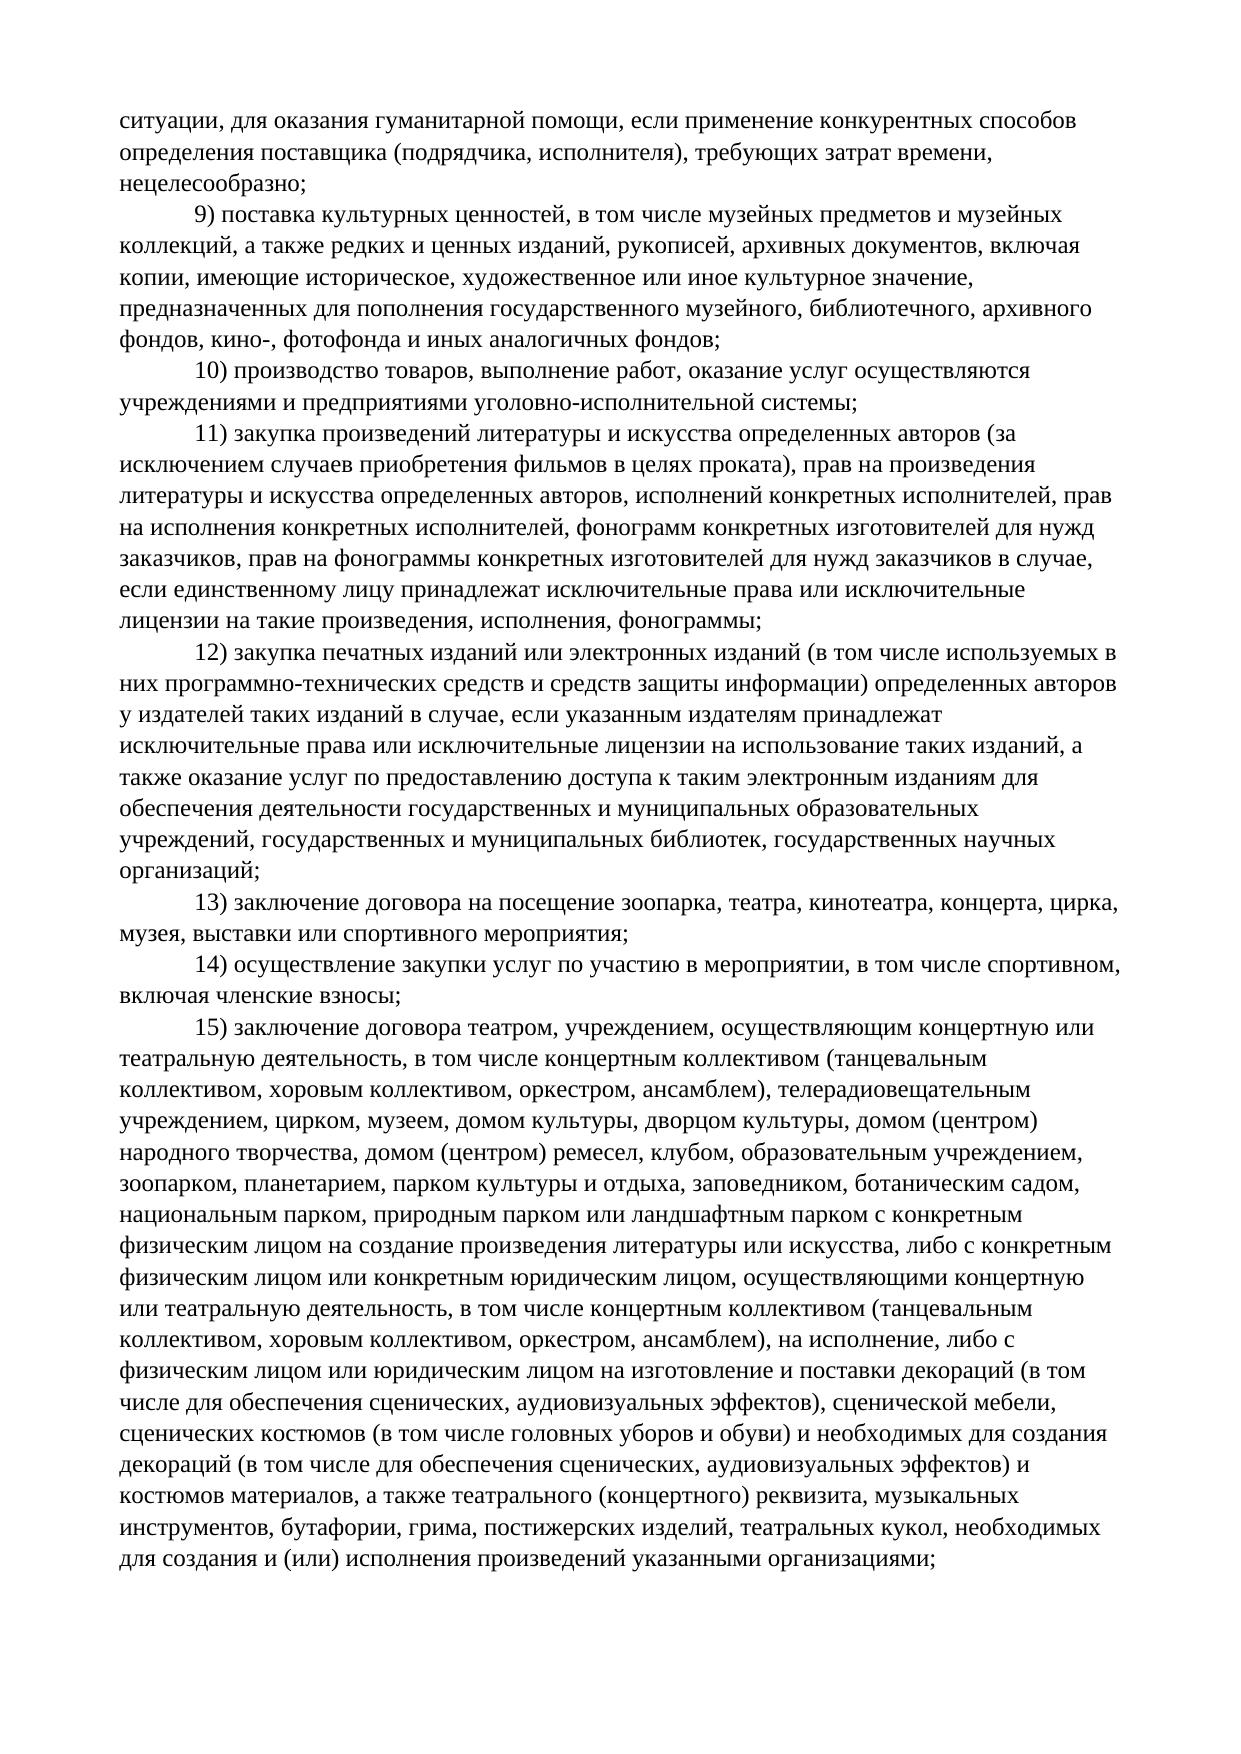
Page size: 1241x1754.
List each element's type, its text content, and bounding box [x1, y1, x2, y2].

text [119, 104, 1121, 197]
text 12) закупка печатных изданий или электронных изданий (в том числе используемых в них программно-технических средств и средств защиты информации) определенных авторов у издателей таких изданий в случае, если указанным издателям принадлежат исключительные права или исключительные лицензии на использование таких изданий, а также оказание услуг по предоставлению доступа к таким электронным изданиям для обеспечения деятельности государственных и муниципальных образовательных учреждений, государственных и муниципальных библиотек, государственных научных организаций; [119, 635, 1121, 885]
text 15) заключение договора театром, учреждением, осуществляющим концертную или театральную деятельность, в том числе концертным коллективом (танцевальным коллективом, хоровым коллективом, оркестром, ансамблем), телерадиовещательным учреждением, цирком, музеем, домом культуры, дворцом культуры, домом (центром) народного творчества, домом (центром) ремесел, клубом, образовательным учреждением, зоопарком, планетарием, парком культуры и отдыха, заповедником, ботаническим садом, национальным парком, природным парком или ландшафтным парком с конкретным физическим лицом на создание произведения литературы или искусства, либо с конкретным физическим лицом или конкретным юридическим лицом, осуществляющими концертную или театральную деятельность, в том числе концертным коллективом (танцевальным коллективом, хоровым коллективом, оркестром, ансамблем), на исполнение, либо с физическим лицом или юридическим лицом на изготовление и поставки декораций (в том числе для обеспечения сценических, аудиовизуальных эффектов), сценической мебели, сценических костюмов (в том числе головных уборов и обуви) и необходимых для создания декораций (в том числе для обеспечения сценических, аудиовизуальных эффектов) и костюмов материалов, а также театрального (концертного) реквизита, музыкальных инструментов, бутафории, грима, постижерских изделий, театральных кукол, необходимых для создания и (или) исполнения произведений указанными организациями; [119, 1010, 1121, 1572]
text 9) поставка культурных ценностей, в том числе музейных предметов и музейных коллекций, а также редких и ценных изданий, рукописей, архивных документов, включая копии, имеющие историческое, художественное или иное культурное значение, предназначенных для пополнения государственного музейного, библиотечного, архивного фондов, кино-, фотофонда и иных аналогичных фондов; [119, 197, 1121, 354]
text 11) закупка произведений литературы и искусства определенных авторов (за исключением случаев приобретения фильмов в целях проката), прав на произведения литературы и искусства определенных авторов, исполнений конкретных исполнителей, прав на исполнения конкретных исполнителей, фонограмм конкретных изготовителей для нужд заказчиков, прав на фонограммы конкретных изготовителей для нужд заказчиков в случае, если единственному лицу принадлежат исключительные права или исключительные лицензии на такие произведения, исполнения, фонограммы; [119, 416, 1121, 635]
text 10) производство товаров, выполнение работ, оказание услуг осуществляются учреждениями и предприятиями уголовно-исполнительной системы; [119, 354, 1121, 416]
text 13) заключение договора на посещение зоопарка, театра, кинотеатра, концерта, цирка, музея, выставки или спортивного мероприятия; [119, 885, 1121, 947]
text 14) осуществление закупки услуг по участию в мероприятии, в том числе спортивном, включая членские взносы; [119, 947, 1121, 1010]
